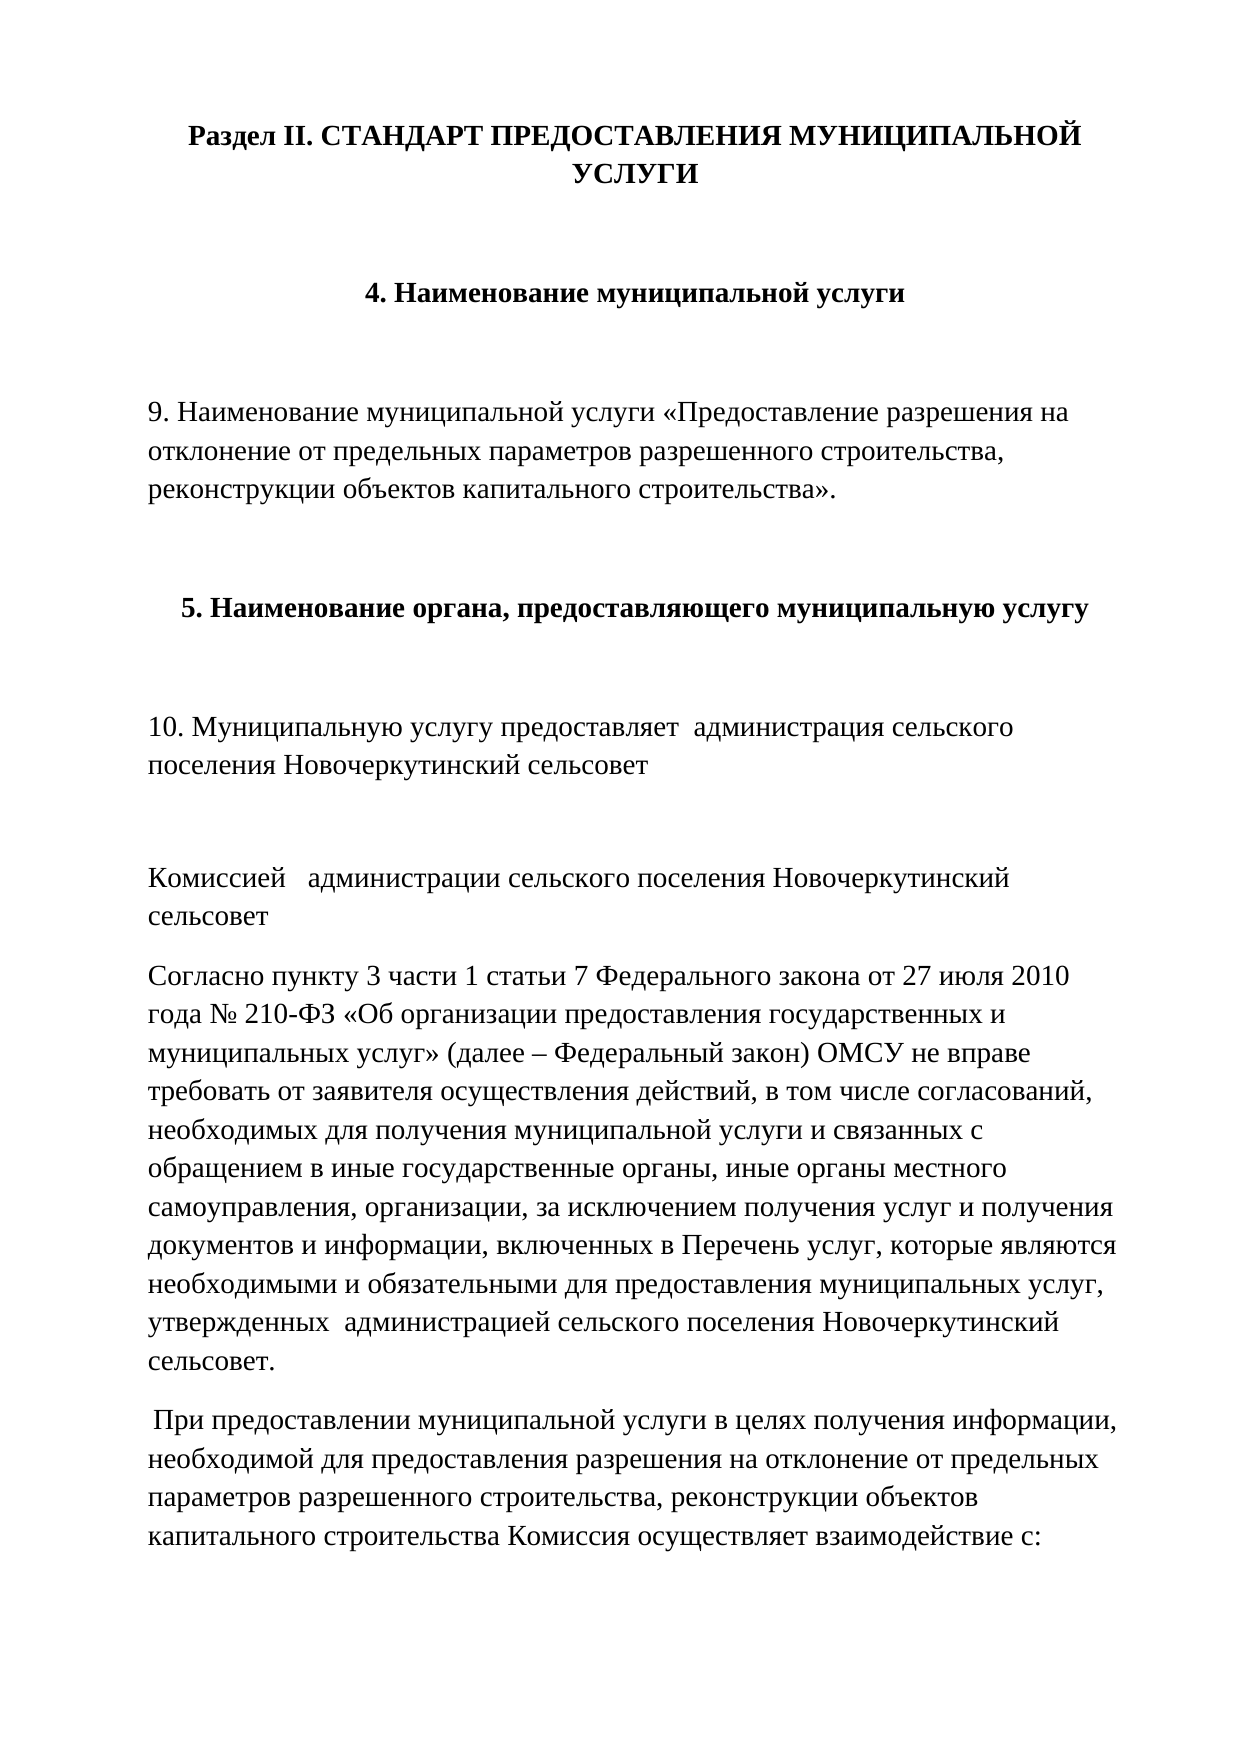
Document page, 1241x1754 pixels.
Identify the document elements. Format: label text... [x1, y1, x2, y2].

text 9. Наименование муниципальной услуги «Предоставление разрешения на отклонение от предельных параметров разрешенного строительства, реконструкции объектов капитального строительства». [148, 394, 1122, 505]
text 10. Муниципальную услугу предоставляет администрация сельского поселения Новочеркутинский сельсовет [148, 709, 1122, 781]
text Раздел II. СТАНДАРТ ПРЕДОСТАВЛЕНИЯ МУНИЦИПАЛЬНОЙ УСЛУГИ [148, 118, 1122, 190]
text При предоставлении муниципальной услуги в целях получения информации, необходимой для предоставления разрешения на отклонение от предельных параметров разрешенного строительства, реконструкции объектов капитального строительства Комиссия осуществляет взаимодействие с: [148, 1402, 1122, 1552]
text Согласно пункту 3 части 1 статьи 7 Федерального закона от 27 июля 2010 года № 210-ФЗ «Об организации предоставления государственных и муниципальных услуг» (далее – Федеральный закон) ОМСУ не вправе требовать от заявителя осуществления действий, в том числе согласований, необходимых для получения муниципальной услуги и связанных с обращением в иные государственные органы, иные органы местного самоуправления, организации, за исключением получения услуг и получения документов и информации, включенных в Перечень услуг, которые являются необходимыми и обязательными для предоставления муниципальных услуг, утвержденных администрацией сельского поселения Новочеркутинский сельсовет. [148, 958, 1122, 1377]
text Комиссией администрации сельского поселения Новочеркутинский сельсовет [148, 860, 1122, 932]
text 4. Наименование муниципальной услуги [148, 275, 1122, 309]
text 5. Наименование органа, предоставляющего муниципальную услугу [148, 590, 1122, 623]
